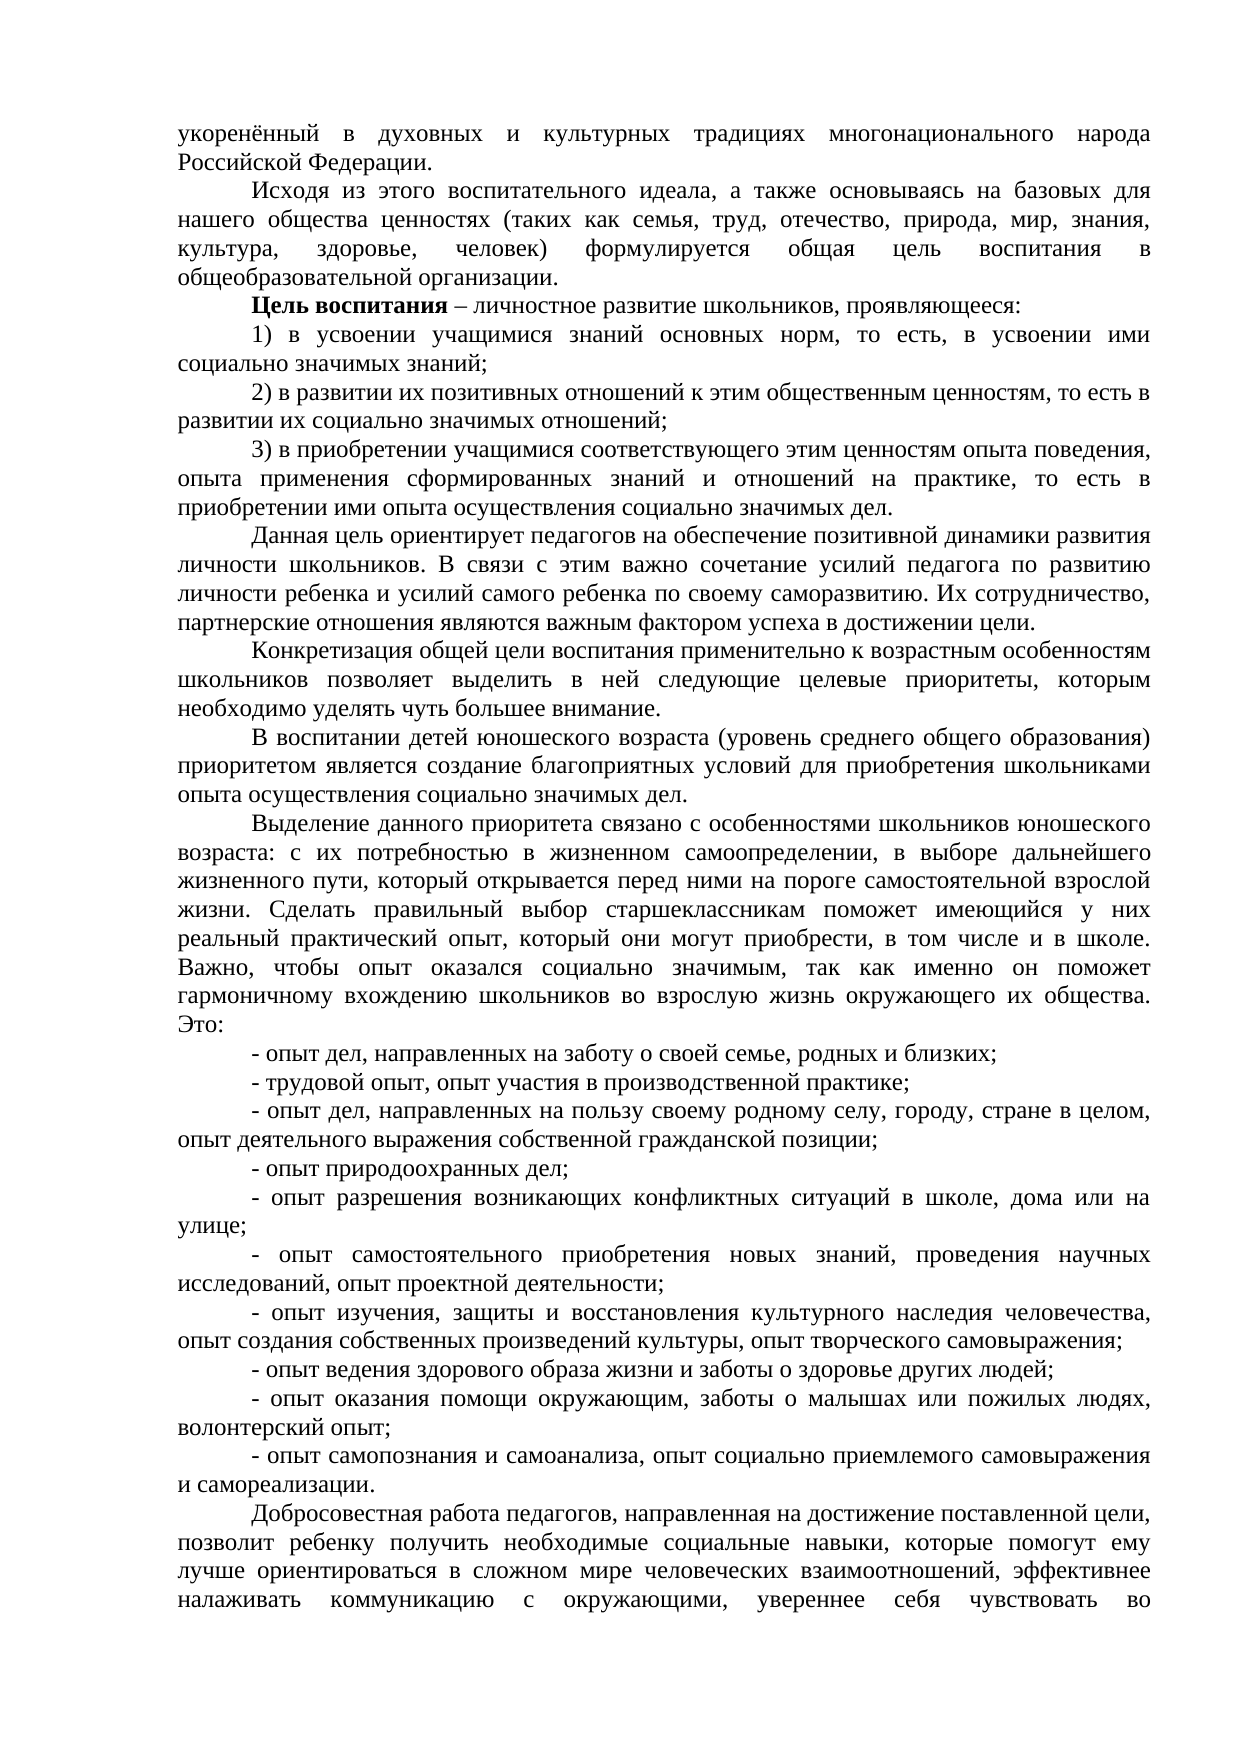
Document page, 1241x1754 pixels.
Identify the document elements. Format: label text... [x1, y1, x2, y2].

text - опыт самостоятельного приобретения новых знаний, проведения научных исследований, опыт проектной деятельности; [177, 1239, 1152, 1297]
text Конкретизация общей цели воспитания применительно к возрастным особенностям школьников позволяет выделить в ней следующие целевые приоритеты, которым необходимо уделять чуть большее внимание. [177, 636, 1152, 722]
text - опыт изучения, защиты и восстановления культурного наследия человечества, опыт создания собственных произведений культуры, опыт творческого самовыражения; [177, 1297, 1152, 1354]
text - опыт дел, направленных на пользу своему родному селу, городу, стране в целом, опыт деятельного выражения собственной гражданской позиции; [177, 1096, 1152, 1153]
text - опыт разрешения возникающих конфликтных ситуаций в школе, дома или на улице; [177, 1182, 1152, 1239]
text - опыт природоохранных дел; [177, 1153, 1152, 1182]
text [177, 118, 1152, 176]
text - опыт ведения здорового образа жизни и заботы о здоровье других людей; [177, 1354, 1152, 1383]
text 2) в развитии их позитивных отношений к этим общественным ценностям, то есть в развитии их социально значимых отношений; [177, 377, 1152, 434]
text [177, 1498, 1152, 1613]
text Исходя из этого воспитательного идеала, а также основываясь на базовых для нашего общества ценностях (таких как семья, труд, отечество, природа, мир, знания, культура, здоровье, человек) формулируется общая цель воспитания в общеобразовательной организации. [177, 176, 1152, 291]
text В воспитании детей юношеского возраста (уровень среднего общего образования) приоритетом является создание благоприятных условий для приобретения школьниками опыта осуществления социально значимых дел. [177, 722, 1152, 808]
text 3) в приобретении учащимися соответствующего этим ценностям опыта поведения, опыта применения сформированных знаний и отношений на практике, то есть в приобретении ими опыта осуществления социально значимых дел. [177, 434, 1152, 521]
text - трудовой опыт, опыт участия в производственной практике; [177, 1067, 1152, 1096]
text Выделение данного приоритета связано с особенностями школьников юношеского возраста: с их потребностью в жизненном самоопределении, в выборе дальнейшего жизненного пути, который открывается перед ними на пороге самостоятельной взрослой жизни. Сделать правильный выбор старшеклассникам поможет имеющийся у них реальный практический опыт, который они могут приобрести, в том числе и в школе. Важно, чтобы опыт оказался социально значимым, так как именно он поможет гармоничному вхождению школьников во взрослую жизнь окружающего их общества. Это: [177, 808, 1152, 1038]
text - опыт самопознания и самоанализа, опыт социально приемлемого самовыражения и самореализации. [177, 1441, 1152, 1498]
text - опыт дел, направленных на заботу о своей семье, родных и близких; [177, 1038, 1152, 1067]
text 1) в усвоении учащимися знаний основных норм, то есть, в усвоении ими социально значимых знаний; [177, 319, 1152, 377]
text Данная цель ориентирует педагогов на обеспечение позитивной динамики развития личности школьников. В связи с этим важно сочетание усилий педагога по развитию личности ребенка и усилий самого ребенка по своему саморазвитию. Их сотрудничество, партнерские отношения являются важным фактором успеха в достижении цели. [177, 521, 1152, 636]
text - опыт оказания помощи окружающим, заботы о малышах или пожилых людях, волонтерский опыт; [177, 1383, 1152, 1441]
text Цель воспитания – личностное развитие школьников, проявляющееся: [177, 291, 1152, 319]
